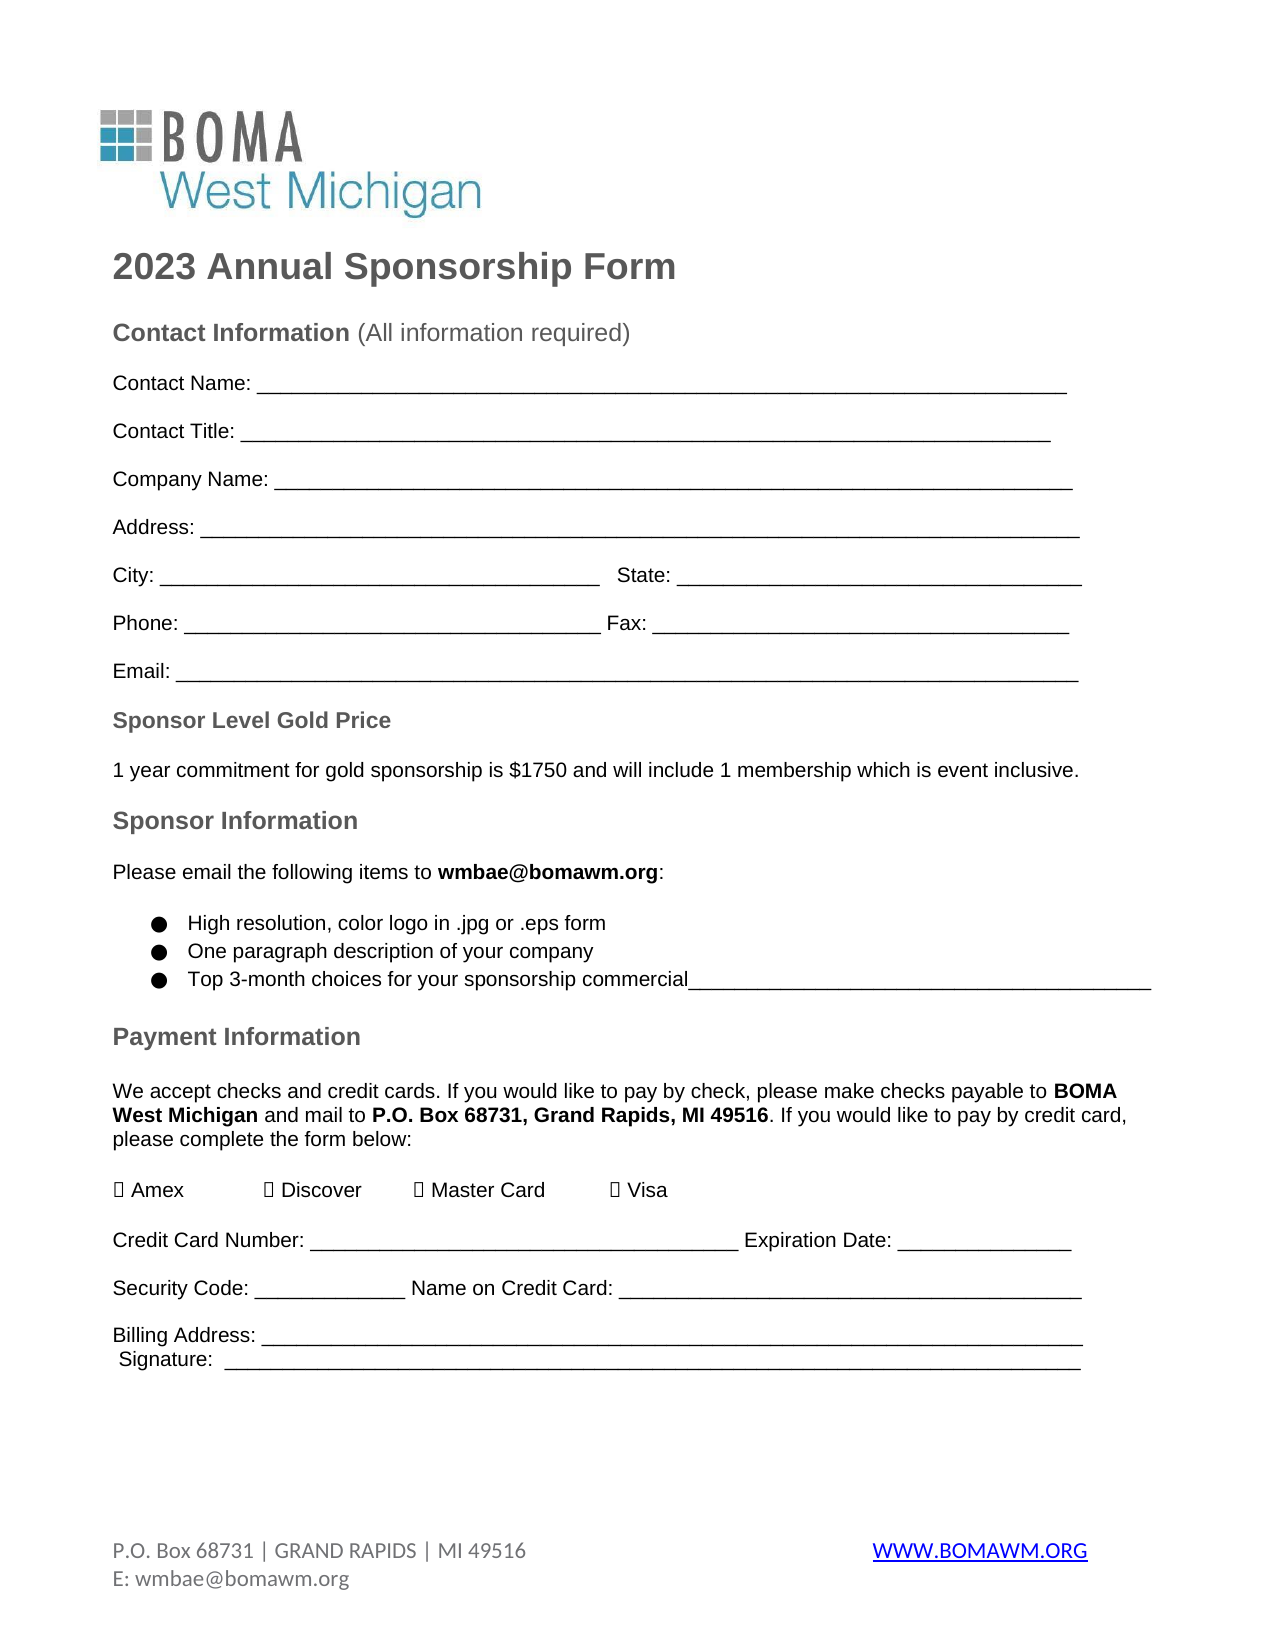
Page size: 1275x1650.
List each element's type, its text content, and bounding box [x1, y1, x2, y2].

text Contact Information (All information required) [112, 318, 1162, 347]
text Company Name: _____________________________________________________________________ [112, 443, 1162, 491]
text City: ______________________________________ State: ___________________________________ [112, 563, 1162, 587]
list One paragraph description of your company [150, 936, 1162, 964]
text Credit Card Number: _____________________________________ Expiration Date: _______________ [112, 1203, 1162, 1251]
list Top 3-month choices for your sponsorship commercial________________________________________ [150, 964, 1162, 993]
text 1 year commitment for gold sponsorship is $1750 and will include 1 membership which is event inclusive. [112, 758, 1162, 782]
list High resolution, color logo in .jpg or .eps form [150, 908, 1162, 936]
text Contact Title: ______________________________________________________________________ [112, 419, 1162, 443]
text Address: ____________________________________________________________________________ [112, 491, 1162, 539]
picture [96, 103, 524, 230]
text Phone: ____________________________________ Fax: ____________________________________ [112, 611, 1162, 635]
text  Amex  Discover  Master Card  Visa [112, 1175, 1162, 1203]
text We accept checks and credit cards. If you would like to pay by check, please make checks payable to BOMA West Michigan and mail to P.O. Box 68731, Grand Rapids, MI 49516. If you would like to pay by credit card, please complete the form below: [112, 1079, 1162, 1151]
text Payment Information [112, 1022, 1162, 1051]
text Billing Address: _______________________________________________________________________ [112, 1323, 1162, 1347]
text Signature: __________________________________________________________________________ [112, 1347, 1162, 1371]
text Email: ______________________________________________________________________________ [112, 659, 1162, 683]
text Contact Name: ______________________________________________________________________ [112, 371, 1162, 395]
text 2023 Annual Sponsorship Form [112, 244, 1257, 287]
text Sponsor Level Gold Price [112, 707, 1162, 733]
text Please email the following items to wmbae@bomawm.org: [112, 860, 1162, 884]
text Security Code: _____________ Name on Credit Card: ________________________________________ [112, 1275, 1162, 1299]
text Sponsor Information [112, 806, 1162, 835]
